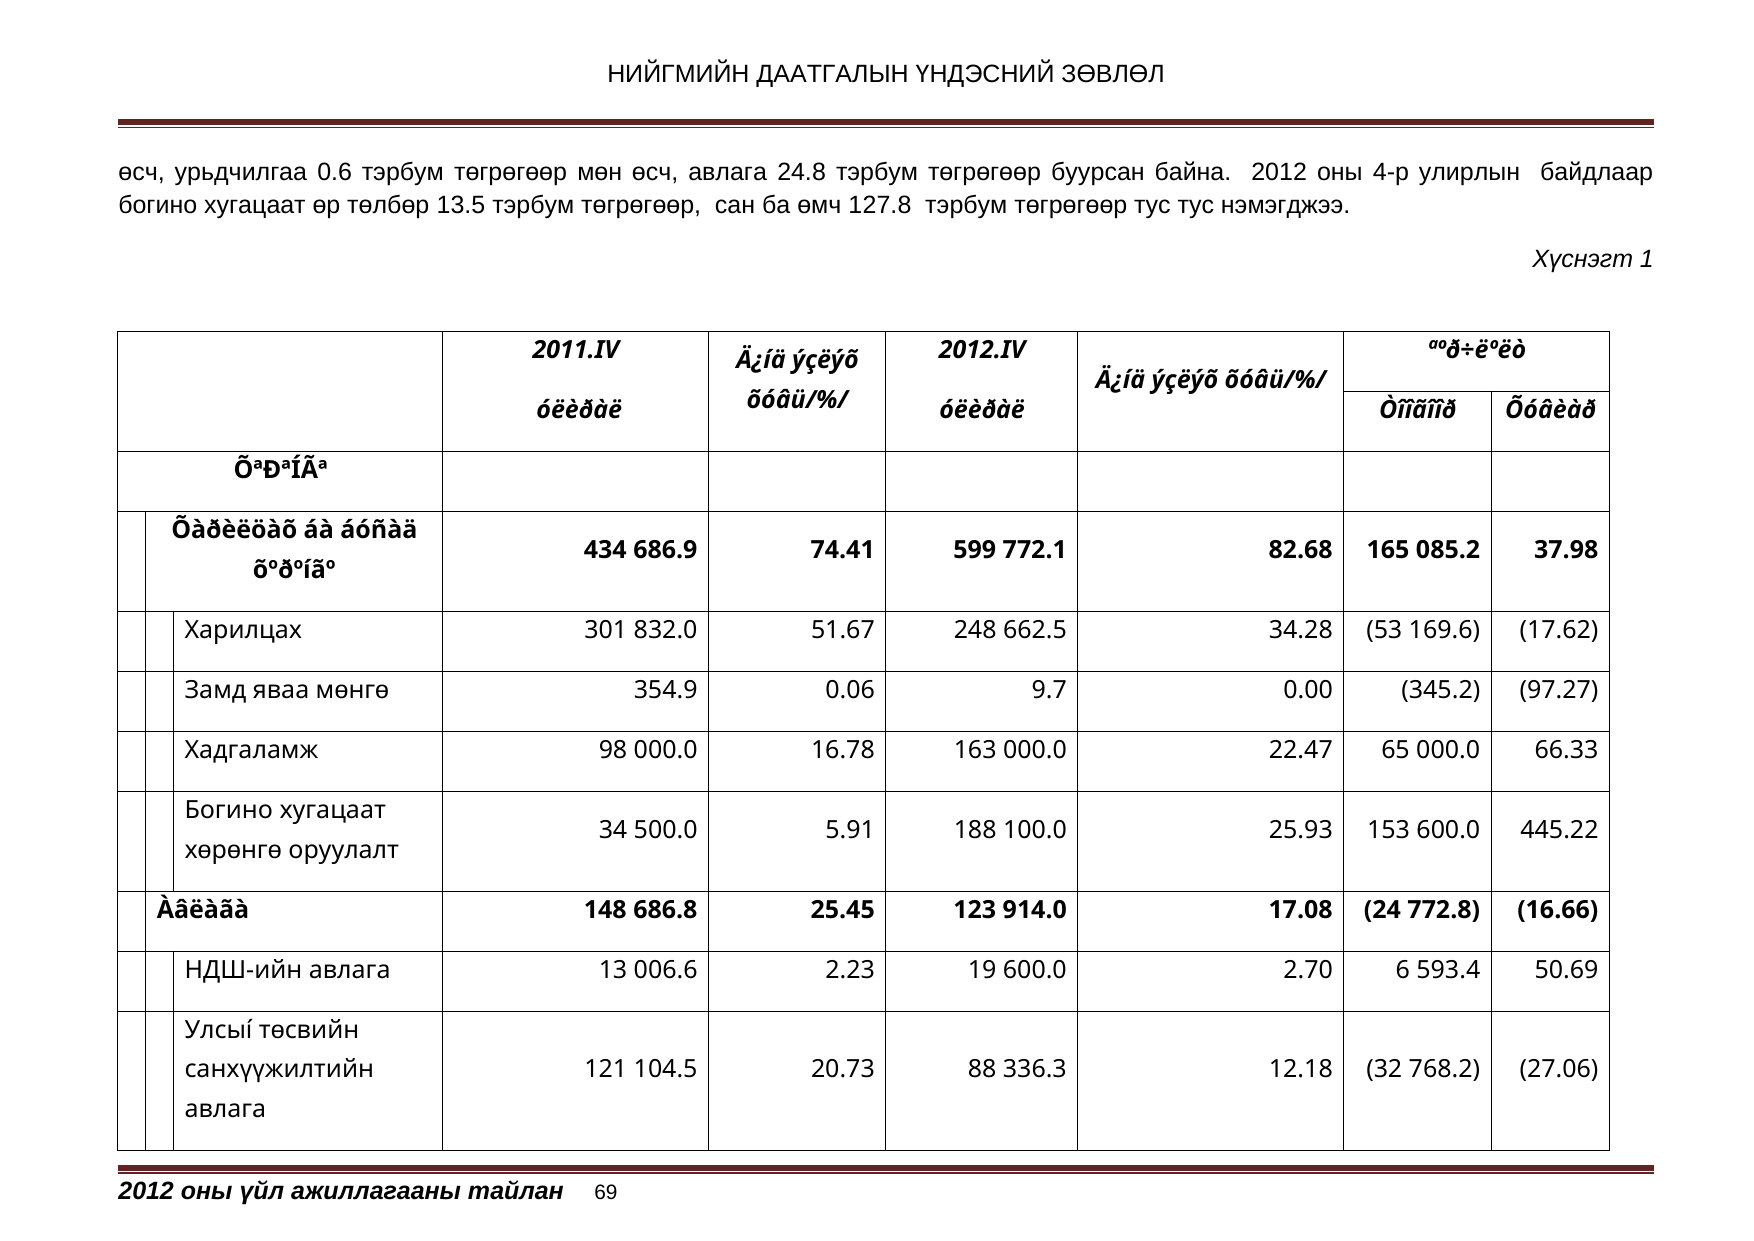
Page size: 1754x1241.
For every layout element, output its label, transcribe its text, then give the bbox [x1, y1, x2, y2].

table_cell (24 772.8) [1344, 892, 1491, 951]
table_cell Õóâèàð [1492, 392, 1609, 451]
table_cell 6 593.4 [1344, 952, 1491, 1011]
table_cell [118, 512, 145, 611]
table_cell 12.18 [1078, 1012, 1343, 1149]
table_cell [709, 452, 885, 511]
table_cell 50.69 [1492, 952, 1609, 1011]
table_cell [886, 452, 1077, 511]
table_cell 19 600.0 [886, 952, 1077, 1011]
table_cell (27.06) [1492, 1012, 1609, 1149]
table_cell 66.33 [1492, 732, 1609, 791]
table_cell [146, 792, 173, 891]
table_cell 354.9 [443, 672, 708, 731]
table_cell 0.00 [1078, 672, 1343, 731]
table_cell [118, 612, 145, 671]
table_cell 163 000.0 [886, 732, 1077, 791]
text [118, 157, 1654, 218]
table_cell 5.91 [709, 792, 885, 891]
table_cell [118, 952, 145, 1011]
table_cell 65 000.0 [1344, 732, 1491, 791]
table_cell (32 768.2) [1344, 1012, 1491, 1149]
table_cell [146, 672, 173, 731]
table_cell 13 006.6 [443, 952, 708, 1011]
table_cell 301 832.0 [443, 612, 708, 671]
table_cell 25.45 [709, 892, 885, 951]
table_cell Хадгаламж [174, 732, 442, 791]
table_header 2011.IV óëèðàë [443, 332, 708, 451]
table_cell НДШ-ийн авлага [174, 952, 442, 1011]
table_cell (53 169.6) [1344, 612, 1491, 671]
table_header Ä¿íä ýçëýõ õóâü/%/ [709, 332, 885, 451]
table_cell 34 500.0 [443, 792, 708, 891]
table_cell 148 686.8 [443, 892, 708, 951]
table_cell [118, 1012, 145, 1149]
table_cell [118, 792, 145, 891]
table_cell 82.68 [1078, 512, 1343, 611]
table_cell Àâëàãà [146, 892, 442, 951]
table_cell [1492, 452, 1609, 511]
table_cell 34.28 [1078, 612, 1343, 671]
table_cell [146, 612, 173, 671]
table_cell 445.22 [1492, 792, 1609, 891]
table_cell 51.67 [709, 612, 885, 671]
table_cell 88 336.3 [886, 1012, 1077, 1149]
table_cell 123 914.0 [886, 892, 1077, 951]
table_cell (345.2) [1344, 672, 1491, 731]
text Хүснэгт 1 [118, 244, 1654, 272]
table_cell [118, 732, 145, 791]
table_cell [1344, 452, 1491, 511]
table_cell 25.93 [1078, 792, 1343, 891]
table_cell 188 100.0 [886, 792, 1077, 891]
table_header ªºð÷ëºëò [1344, 332, 1609, 391]
table_cell Õàðèëöàõ áà áóñàä õºðºíãº [146, 512, 442, 611]
table_cell ÕªÐªÍÃª [118, 452, 442, 511]
table_cell 2.23 [709, 952, 885, 1011]
table_cell (16.66) [1492, 892, 1609, 951]
table_cell 165 085.2 [1344, 512, 1491, 611]
table_cell 16.78 [709, 732, 885, 791]
table_cell 248 662.5 [886, 612, 1077, 671]
table_cell 37.98 [1492, 512, 1609, 611]
table_cell Замд яваа мөнгө [174, 672, 442, 731]
table_cell Улсыí төсвийн санхүүжилтийн авлага [174, 1012, 442, 1149]
table_cell 20.73 [709, 1012, 885, 1149]
table_cell 0.06 [709, 672, 885, 731]
table_cell 9.7 [886, 672, 1077, 731]
table_cell 434 686.9 [443, 512, 708, 611]
table_cell Òîîãîîð [1344, 392, 1491, 451]
table_cell [118, 892, 145, 951]
table_header 2012.IV óëèðàë [886, 332, 1077, 451]
table_cell [146, 732, 173, 791]
table_cell 98 000.0 [443, 732, 708, 791]
table_header Ä¿íä ýçëýõ õóâü/%/ [1078, 332, 1343, 451]
table_cell 599 772.1 [886, 512, 1077, 611]
table_cell [1078, 452, 1343, 511]
table_cell [118, 672, 145, 731]
table_cell 74.41 [709, 512, 885, 611]
table_cell Харилцах [174, 612, 442, 671]
table_cell (17.62) [1492, 612, 1609, 671]
table_cell 22.47 [1078, 732, 1343, 791]
table_cell 17.08 [1078, 892, 1343, 951]
table_cell 153 600.0 [1344, 792, 1491, 891]
table_cell [146, 1012, 173, 1149]
table_header [118, 332, 442, 451]
table_cell [443, 452, 708, 511]
table_cell 2.70 [1078, 952, 1343, 1011]
table_cell (97.27) [1492, 672, 1609, 731]
table_cell 121 104.5 [443, 1012, 708, 1149]
table_cell Богино хугацаат хөрөнгө оруулалт [174, 792, 442, 891]
table_cell [146, 952, 173, 1011]
